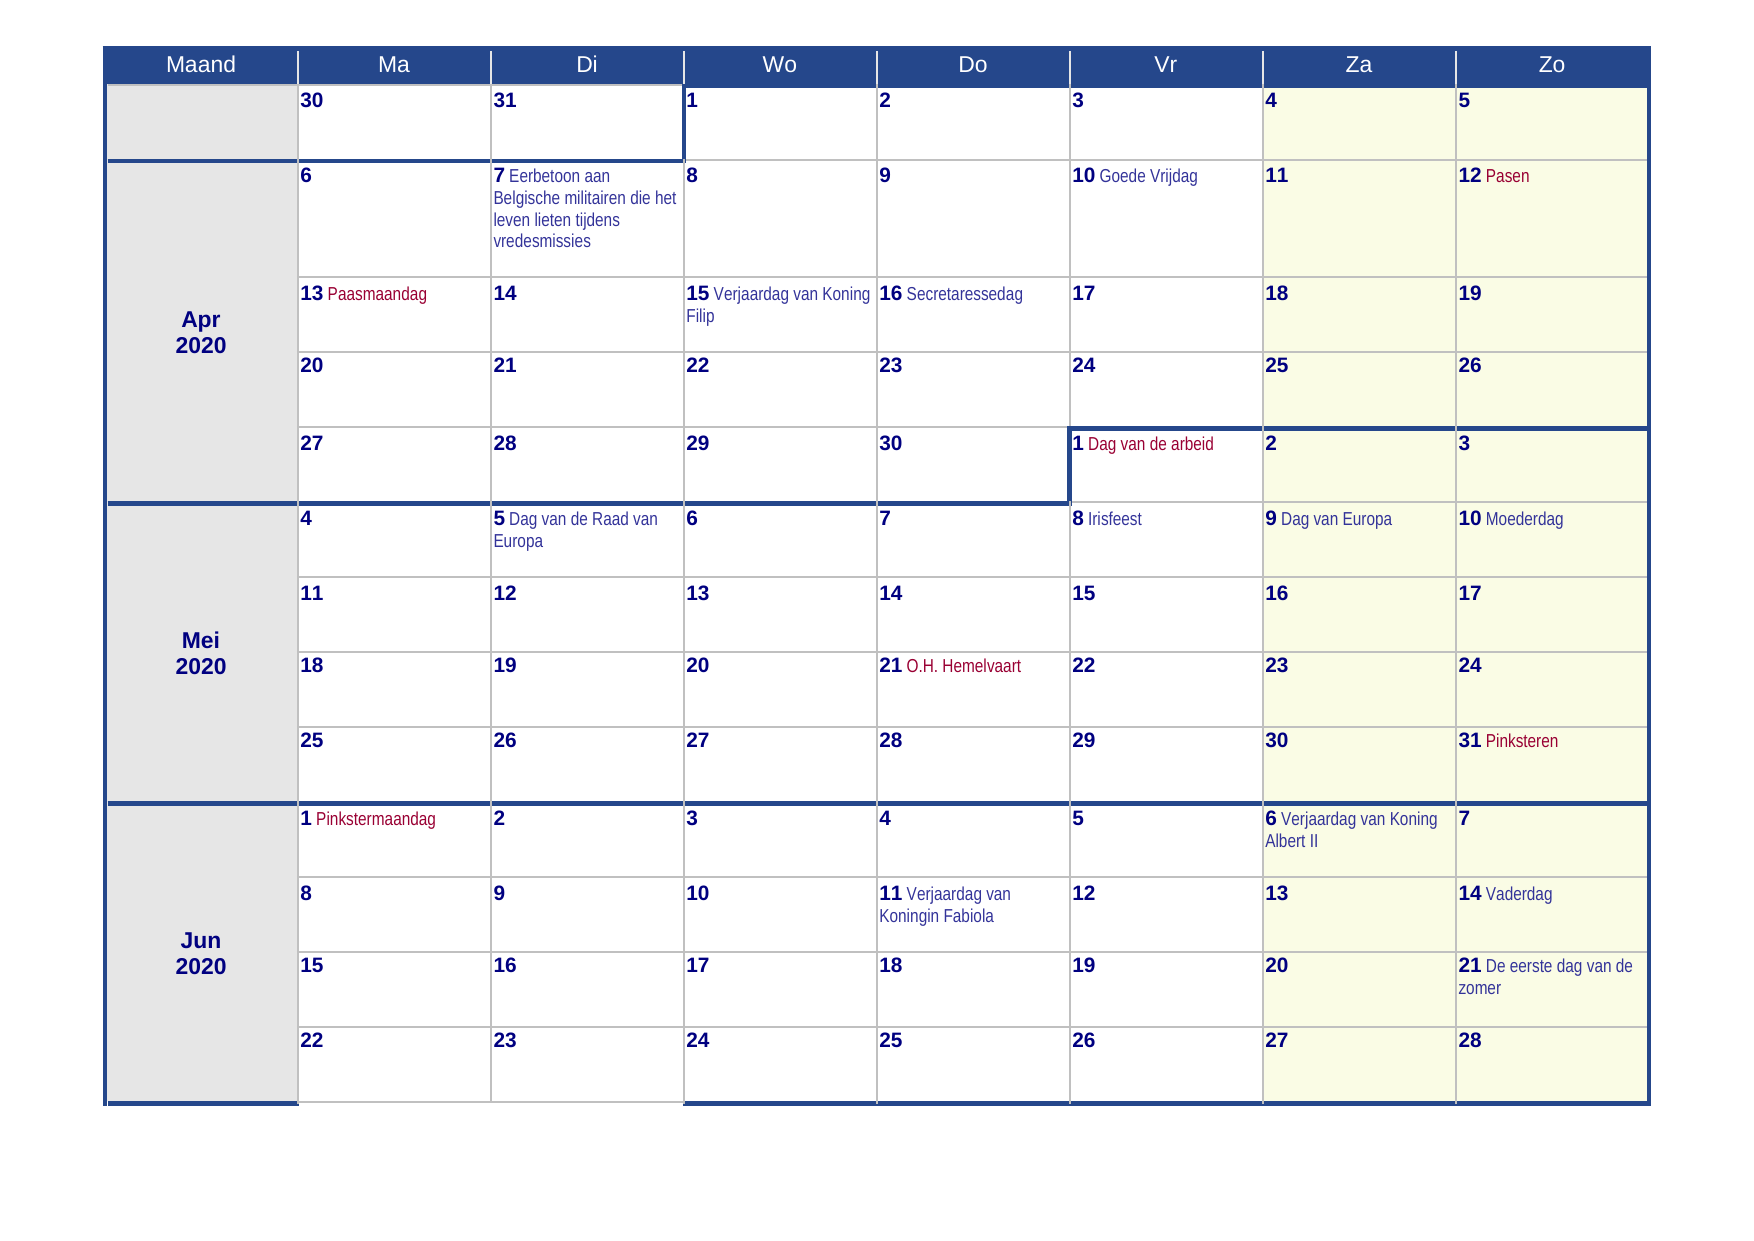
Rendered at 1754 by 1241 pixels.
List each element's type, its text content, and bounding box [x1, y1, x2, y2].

table_cell Jun 2020 [107, 802, 297, 1101]
table_cell 20 [1264, 953, 1455, 1026]
table_cell 5 [1071, 806, 1262, 876]
table_header Maand [107, 51, 297, 84]
table_cell 25 [299, 728, 490, 801]
table_cell 9 Dag van Europa [1264, 503, 1455, 576]
table_cell 15 [299, 953, 490, 1026]
table_cell 19 [492, 653, 683, 726]
table_cell Mei 2020 [107, 502, 297, 801]
table_header Za [1264, 51, 1455, 84]
table_header Zo [1457, 51, 1647, 84]
table_header Vr [1071, 51, 1262, 84]
table_header Do [878, 51, 1069, 84]
table_cell 30 [1264, 728, 1455, 801]
table_cell 15 Verjaardag van Koning Filip [685, 278, 876, 351]
table_cell 17 [1457, 578, 1647, 651]
table_cell 30 [878, 428, 1067, 501]
table_cell 27 [299, 428, 490, 501]
table_cell 27 [685, 728, 876, 801]
table_cell 19 [1457, 278, 1647, 351]
table_cell 2 [492, 806, 683, 876]
table_header Ma [299, 51, 490, 84]
table_cell 17 [685, 953, 876, 1026]
table_cell 21 [492, 353, 683, 426]
table_cell 11 [299, 578, 490, 651]
table_cell 14 [878, 578, 1069, 651]
table_cell 7 [878, 506, 1069, 576]
table_cell 4 [299, 506, 490, 576]
table_cell 2 [878, 88, 1069, 159]
table_cell 30 [299, 86, 490, 159]
table_cell 13 [685, 578, 876, 651]
table_cell 16 [1264, 578, 1455, 651]
table_cell 7 [1457, 806, 1647, 876]
table_cell 23 [1264, 653, 1455, 726]
table_cell 14 Vaderdag [1457, 878, 1647, 951]
table_header Di [492, 51, 683, 84]
table_cell 9 [878, 161, 1069, 276]
table_cell 6 Verjaardag van Koning Albert II [1264, 806, 1455, 876]
table_cell 12 Pasen [1457, 161, 1647, 276]
table_cell 13 Paasmaandag [299, 278, 490, 351]
table_cell 3 [1457, 431, 1647, 501]
table_cell 17 [1071, 278, 1262, 351]
table_cell 25 [1264, 353, 1455, 426]
table_cell 26 [1071, 1028, 1262, 1101]
table_cell 4 [878, 806, 1069, 876]
table_cell 6 [685, 506, 876, 576]
table_cell 26 [1457, 353, 1647, 426]
table_cell 14 [492, 278, 683, 351]
table_cell 24 [1457, 653, 1647, 726]
table_cell 28 [878, 728, 1069, 801]
table_cell 5 [1457, 88, 1647, 159]
table_cell 20 [685, 653, 876, 726]
table_cell 10 Goede Vrijdag [1071, 161, 1262, 276]
table_cell 18 [878, 953, 1069, 1026]
table_cell Apr 2020 [107, 160, 297, 501]
table_cell 25 [878, 1028, 1069, 1101]
table_cell 28 [492, 428, 683, 501]
table_cell 18 [1264, 278, 1455, 351]
table_cell 24 [1071, 353, 1262, 426]
table_cell 22 [1071, 653, 1262, 726]
table_cell 11 Verjaardag van Koningin Fabiola [878, 878, 1069, 951]
table_cell 3 [685, 806, 876, 876]
table_cell 21 De eerste dag van de zomer [1457, 953, 1647, 1026]
table_cell 13 [1264, 878, 1455, 951]
table_cell 10 Moederdag [1457, 503, 1647, 576]
table_cell 28 [1457, 1028, 1647, 1101]
table_cell 4 [1264, 88, 1455, 159]
table_cell 10 [685, 878, 876, 951]
table_cell 18 [299, 653, 490, 726]
table_cell 8 Irisfeest [1071, 503, 1262, 576]
table_header Wo [685, 51, 876, 84]
table_cell 24 [685, 1028, 876, 1101]
table_cell 29 [685, 428, 876, 501]
table_cell 29 [1071, 728, 1262, 801]
table_cell 20 [299, 353, 490, 426]
table_cell 22 [685, 353, 876, 426]
table_cell 3 [1071, 88, 1262, 159]
table_cell 9 [492, 878, 683, 951]
table_cell 12 [492, 578, 683, 651]
table_cell 23 [492, 1028, 683, 1101]
table_cell 27 [1264, 1028, 1455, 1101]
table_cell 11 [1264, 161, 1455, 276]
table_cell 1 Dag van de arbeid [1072, 431, 1262, 501]
table_cell 16 Secretaressedag [878, 278, 1069, 351]
table_cell 22 [299, 1028, 490, 1101]
table_cell 6 [299, 163, 490, 276]
table_cell 26 [492, 728, 683, 801]
table_cell 23 [878, 353, 1069, 426]
table_cell 15 [1071, 578, 1262, 651]
table_cell 5 Dag van de Raad van Europa [492, 506, 683, 576]
table_cell 16 [492, 953, 683, 1026]
table_cell 2 [1264, 431, 1455, 501]
table_cell 31 [492, 86, 682, 159]
table_cell 7 Eerbetoon aan Belgische militairen die het leven lieten tijdens vredesmissies [492, 163, 683, 276]
table_cell 8 [299, 878, 490, 951]
table_cell 1 Pinkstermaandag [299, 806, 490, 876]
table_cell 1 [686, 88, 876, 159]
table_cell 19 [1071, 953, 1262, 1026]
table_cell 31 Pinksteren [1457, 728, 1647, 801]
table_cell 12 [1071, 878, 1262, 951]
table_cell 8 [685, 161, 876, 276]
table_cell 21 O.H. Hemelvaart [878, 653, 1069, 726]
